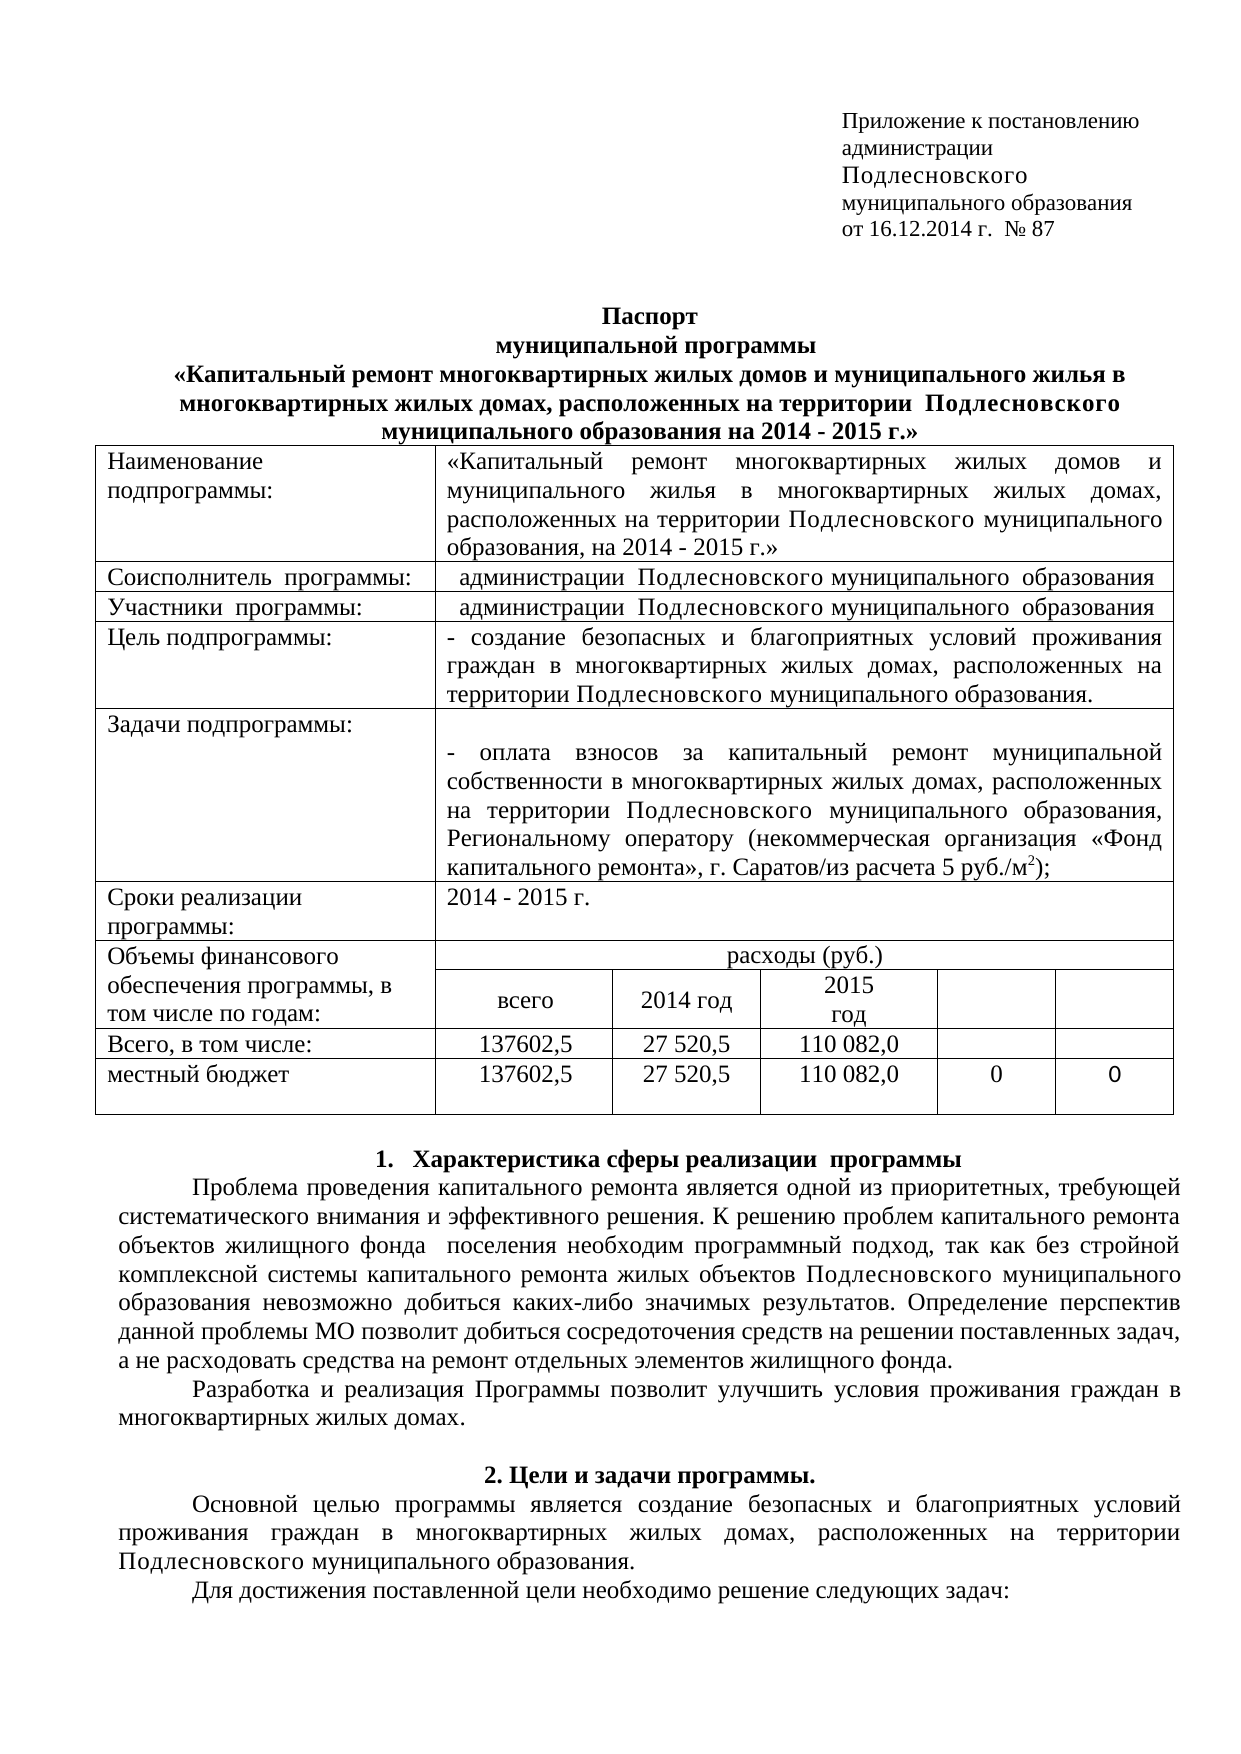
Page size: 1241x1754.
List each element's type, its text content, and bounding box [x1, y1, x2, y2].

table_cell - создание безопасных и благоприятных условий проживания граждан в многоквартирных жилых домах, расположенных на территории Подлесновского муниципального образования. [436, 622, 1173, 708]
table_cell 137602,5 [436, 1059, 612, 1114]
table_cell 2015 год [761, 970, 937, 1028]
table_header Наименование подпрограммы: [96, 446, 435, 561]
table_cell [1056, 1029, 1173, 1058]
table_cell всего [436, 970, 612, 1028]
table_header Приложение к постановлению администрации Подлесновского муниципального образования от 16.12.2014 г. № 87 [830, 108, 1181, 268]
table_header «Капитальный ремонт многоквартирных жилых домов и муниципального жилья в многоквартирных жилых домах, расположенных на территории Подлесновского муниципального образования, на 2014 - 2015 г.» [436, 446, 1173, 561]
table_cell 27 520,5 [613, 1059, 760, 1114]
table_cell [938, 970, 1055, 1028]
table_cell 27 520,5 [613, 1029, 760, 1058]
table_cell 137602,5 [436, 1029, 612, 1058]
table_cell 0 [1056, 1059, 1173, 1114]
table_cell Объемы финансового обеспечения программы, в том числе по годам: [96, 941, 435, 1028]
table_cell - оплата взносов за капитальный ремонт муниципальной собственности в многоквартирных жилых домах, расположенных на территории Подлесновского муниципального образования, Региональному оператору (некоммерческая организация «Фонд капитального ремонта», г. Саратов/из расчета 5 руб./м2); [436, 709, 1173, 881]
table_cell Участники программы: [96, 592, 435, 621]
text Паспорт муниципальной программы [118, 301, 1181, 359]
table_cell 110 082,0 [761, 1059, 937, 1114]
table_cell [1056, 970, 1173, 1028]
table_cell 2014 год [613, 970, 760, 1028]
table_cell администрации Подлесновского муниципального образования [436, 562, 1173, 591]
text Основной целью программы является создание безопасных и благоприятных условий проживания граждан в многоквартирных жилых домах, расположенных на территории Подлесновского муниципального образования. [118, 1489, 1181, 1575]
table_cell администрации Подлесновского муниципального образования [436, 592, 1173, 621]
table_cell 0 [938, 1059, 1055, 1114]
text Для достижения поставленной цели необходимо решение следующих задач: [118, 1575, 1181, 1604]
text Разработка и реализация Программы позволит улучшить условия проживания граждан в многоквартирных жилых домах. [118, 1374, 1181, 1431]
table_cell Сроки реализации программы: [96, 882, 435, 939]
list Характеристика сферы реализации программы [156, 1144, 1181, 1172]
table_cell расходы (руб.) [436, 941, 1173, 969]
text Проблема проведения капитального ремонта является одной из приоритетных, требующей систематического внимания и эффективного решения. К решению проблем капитального ремонта объектов жилищного фонда поселения необходим программный подход, так как без стройной комплексной системы капитального ремонта жилых объектов Подлесновского муниципального образования невозможно добиться каких-либо значимых результатов. Определение перспектив данной проблемы МО позволит добиться сосредоточения средств на решении поставленных задач, а не расходовать средства на ремонт отдельных элементов жилищного фонда. [118, 1172, 1181, 1374]
text «Капитальный ремонт многоквартирных жилых домов и муниципального жилья в многоквартирных жилых домах, расположенных на территории Подлесновского муниципального образования на 2014 - 2015 г.» [118, 359, 1181, 445]
table_cell Цель подпрограммы: [96, 622, 435, 708]
text 2. Цели и задачи программы. [118, 1460, 1181, 1489]
table_cell Задачи подпрограммы: [96, 709, 435, 881]
table_cell 110 082,0 [761, 1029, 937, 1058]
table_cell [938, 1029, 1055, 1058]
table_cell местный бюджет [96, 1059, 435, 1114]
table_cell Соисполнитель программы: [96, 562, 435, 591]
table_cell 2014 - 2015 г. [436, 882, 1173, 939]
table_cell Всего, в том числе: [96, 1029, 435, 1058]
